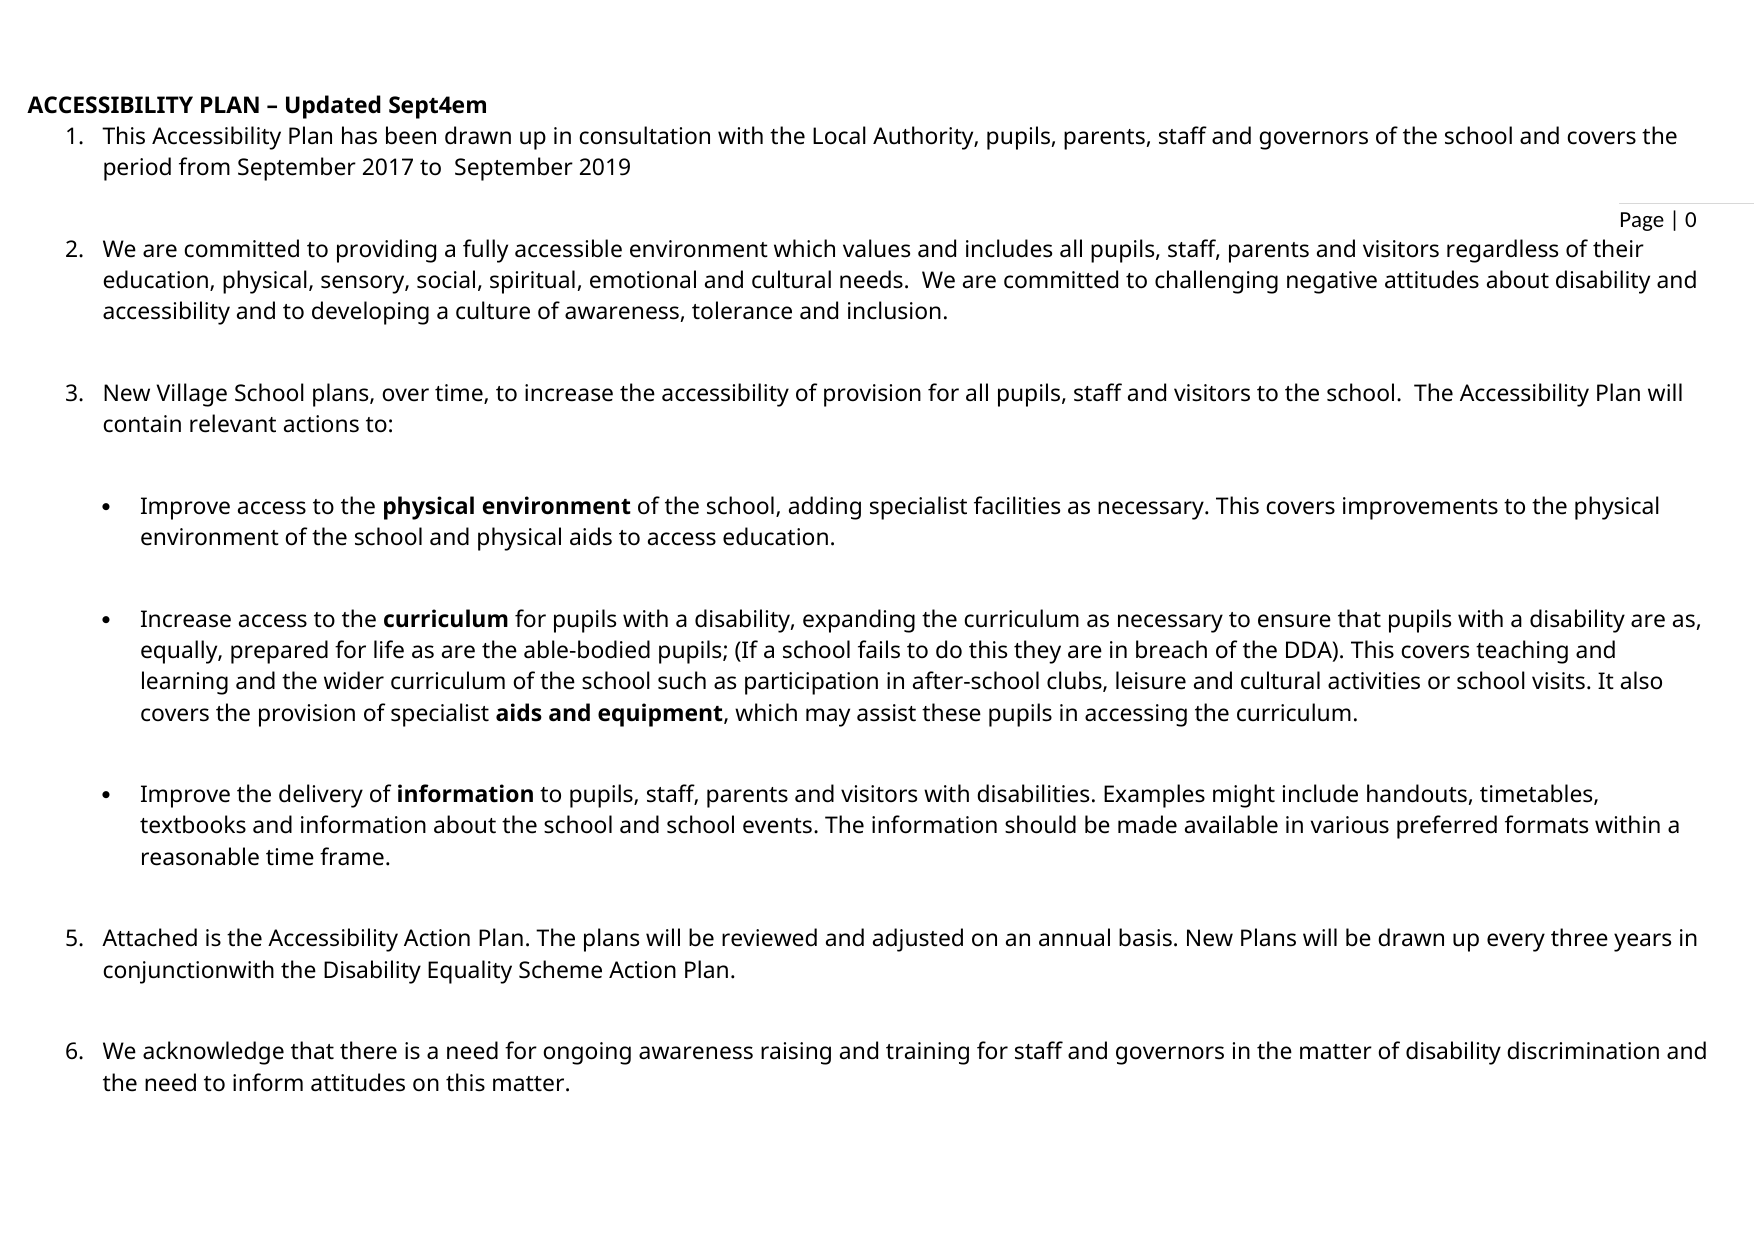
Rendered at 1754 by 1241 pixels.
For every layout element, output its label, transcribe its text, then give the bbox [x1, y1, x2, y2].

list Increase access to the curriculum for pupils with a disability, expanding the curriculum as necessary to ensure that pupils with a disability are as, equally, prepared for life as are the able-bodied pupils; (If a school fails to do this they are in breach of the DDA). This covers teaching and learning and the wider curriculum of the school such as participation in after-school clubs, leisure and cultural activities or school visits. It also covers the provision of specialist aids and equipment, which may assist these pupils in accessing the curriculum. [102, 603, 1710, 728]
subtitle ACCESSIBILITY PLAN – Updated Sept4em [27, 89, 1710, 120]
list We are committed to providing a fully accessible environment which values and includes all pupils, staff, parents and visitors regardless of their education, physical, sensory, social, spiritual, emotional and cultural needs. We are committed to challenging negative attitudes about disability and accessibility and to developing a culture of awareness, tolerance and inclusion. [65, 233, 1710, 327]
list New Village School plans, over time, to increase the accessibility of provision for all pupils, staff and visitors to the school. The Accessibility Plan will contain relevant actions to: [65, 377, 1710, 439]
list Attached is the Accessibility Action Plan. The plans will be reviewed and adjusted on an annual basis. New Plans will be drawn up every three years in conjunctionwith the Disability Equality Scheme Action Plan. [65, 922, 1710, 985]
list Improve access to the physical environment of the school, adding specialist facilities as necessary. This covers improvements to the physical environment of the school and physical aids to access education. [102, 490, 1710, 552]
list This Accessibility Plan has been drawn up in consultation with the Local Authority, pupils, parents, staff and governors of the school and covers the period from September 2017 to September 2019 [65, 120, 1710, 182]
list Improve the delivery of information to pupils, staff, parents and visitors with disabilities. Examples might include handouts, timetables, textbooks and information about the school and school events. The information should be made available in various preferred formats within a reasonable time frame. [102, 778, 1710, 872]
list We acknowledge that there is a need for ongoing awareness raising and training for staff and governors in the matter of disability discrimination and the need to inform attitudes on this matter. [65, 1035, 1710, 1098]
